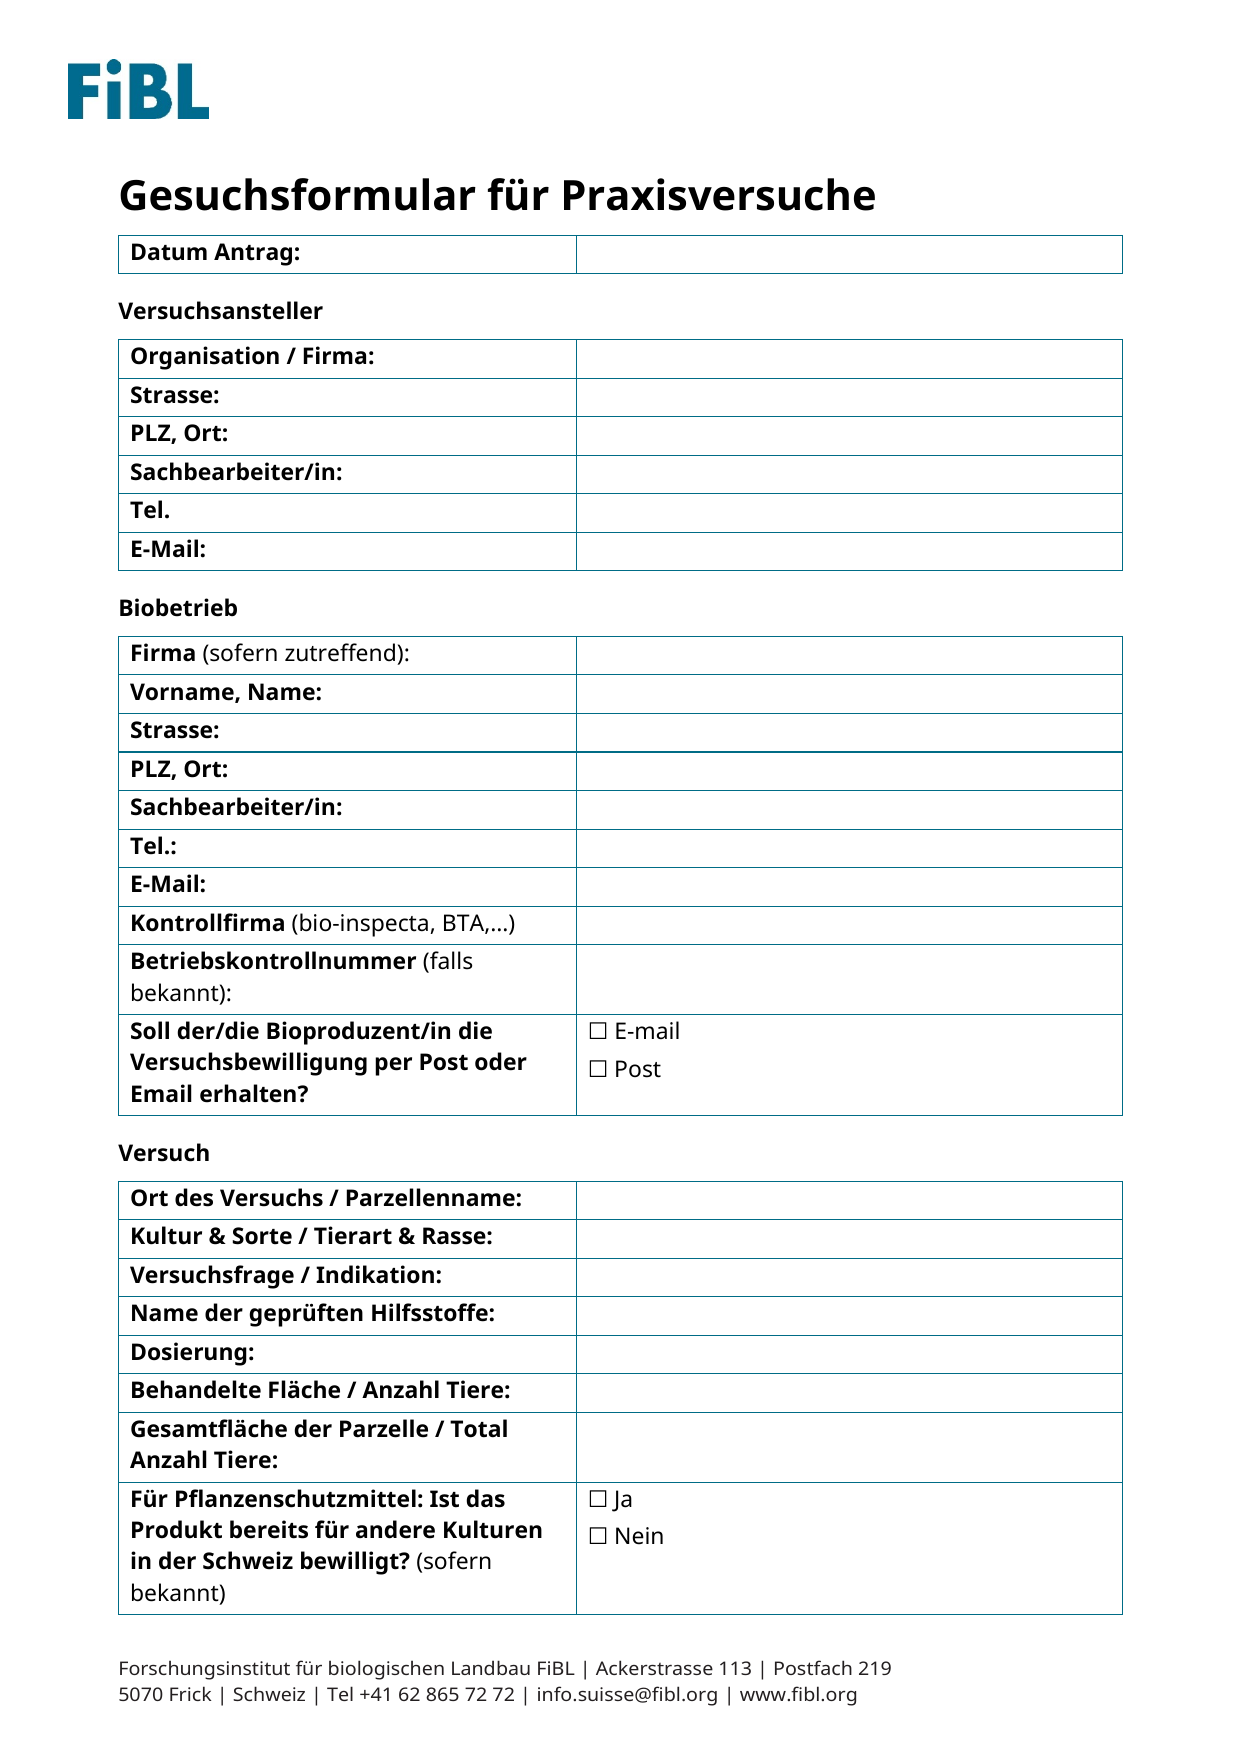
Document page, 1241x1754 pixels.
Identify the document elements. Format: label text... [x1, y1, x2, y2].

table_cell Name der geprüften Hilfsstoffe: [119, 1297, 576, 1335]
table_header [577, 340, 1122, 377]
table_header Organisation / Firma: [119, 340, 576, 377]
table_cell Sachbearbeiter/in: [119, 791, 576, 828]
table_cell Ja Nein [577, 1483, 1122, 1614]
text Gesuchsformular für Praxisversuche [118, 162, 1122, 222]
table_cell [577, 830, 1122, 867]
table_cell Strasse: [119, 714, 576, 751]
table_header Datum Antrag: [119, 236, 576, 273]
table_cell [577, 1413, 1122, 1482]
table_cell Soll der/die Bioproduzent/in die Versuchsbewilligung per Post oder Email erhalten? [119, 1015, 576, 1115]
table_cell [577, 791, 1122, 828]
picture [144, 75, 153, 85]
table_cell [577, 494, 1122, 532]
table_cell E-Mail: [119, 533, 576, 570]
table_cell Strasse: [119, 379, 576, 416]
table_cell Vorname, Name: [119, 675, 576, 713]
table_cell [577, 456, 1122, 493]
table_cell E-mail Post [577, 1015, 1122, 1115]
table_cell [577, 675, 1122, 713]
table_cell [577, 907, 1122, 944]
table_cell E-Mail: [119, 868, 576, 906]
table_cell Gesamtfläche der Parzelle / Total Anzahl Tiere: [119, 1413, 576, 1482]
table_cell [577, 1259, 1122, 1296]
text Biobetrieb [118, 592, 1122, 623]
table_cell [577, 417, 1122, 454]
table_cell [577, 1297, 1122, 1335]
table_cell Dosierung: [119, 1336, 576, 1373]
picture [68, 59, 209, 119]
table_cell Kultur & Sorte / Tierart & Rasse: [119, 1220, 576, 1258]
table_cell PLZ, Ort: [119, 417, 576, 454]
text Versuch [118, 1137, 1122, 1168]
table_cell [577, 868, 1122, 906]
table_header [577, 236, 1122, 273]
table_cell [577, 1336, 1122, 1373]
table_cell [577, 1374, 1122, 1412]
table_cell Betriebskontrollnummer (falls bekannt): [119, 945, 576, 1014]
table_cell Sachbearbeiter/in: [119, 456, 576, 493]
table_cell PLZ, Ort: [119, 753, 576, 790]
table_cell Tel.: [119, 830, 576, 867]
table_cell [577, 714, 1122, 751]
picture [144, 96, 157, 108]
table_cell [577, 945, 1122, 1014]
table_cell [577, 533, 1122, 570]
table_cell Versuchsfrage / Indikation: [119, 1259, 576, 1296]
table_cell [577, 379, 1122, 416]
table_cell Für Pflanzenschutzmittel: Ist das Produkt bereits für andere Kulturen in der Schweiz bewilligt? (sofern bekannt) [119, 1483, 576, 1614]
table_header [577, 637, 1122, 674]
table_header [577, 1182, 1122, 1219]
table_header Ort des Versuchs / Parzellenname: [119, 1182, 576, 1219]
table_cell Tel. [119, 494, 576, 532]
table_header Firma (sofern zutreffend): [119, 637, 576, 674]
table_cell [577, 753, 1122, 790]
table_cell Kontrollfirma (bio-inspecta, BTA,…) [119, 907, 576, 944]
table_cell Behandelte Fläche / Anzahl Tiere: [119, 1374, 576, 1412]
table_cell [577, 1220, 1122, 1258]
text Versuchsansteller [118, 295, 1122, 326]
